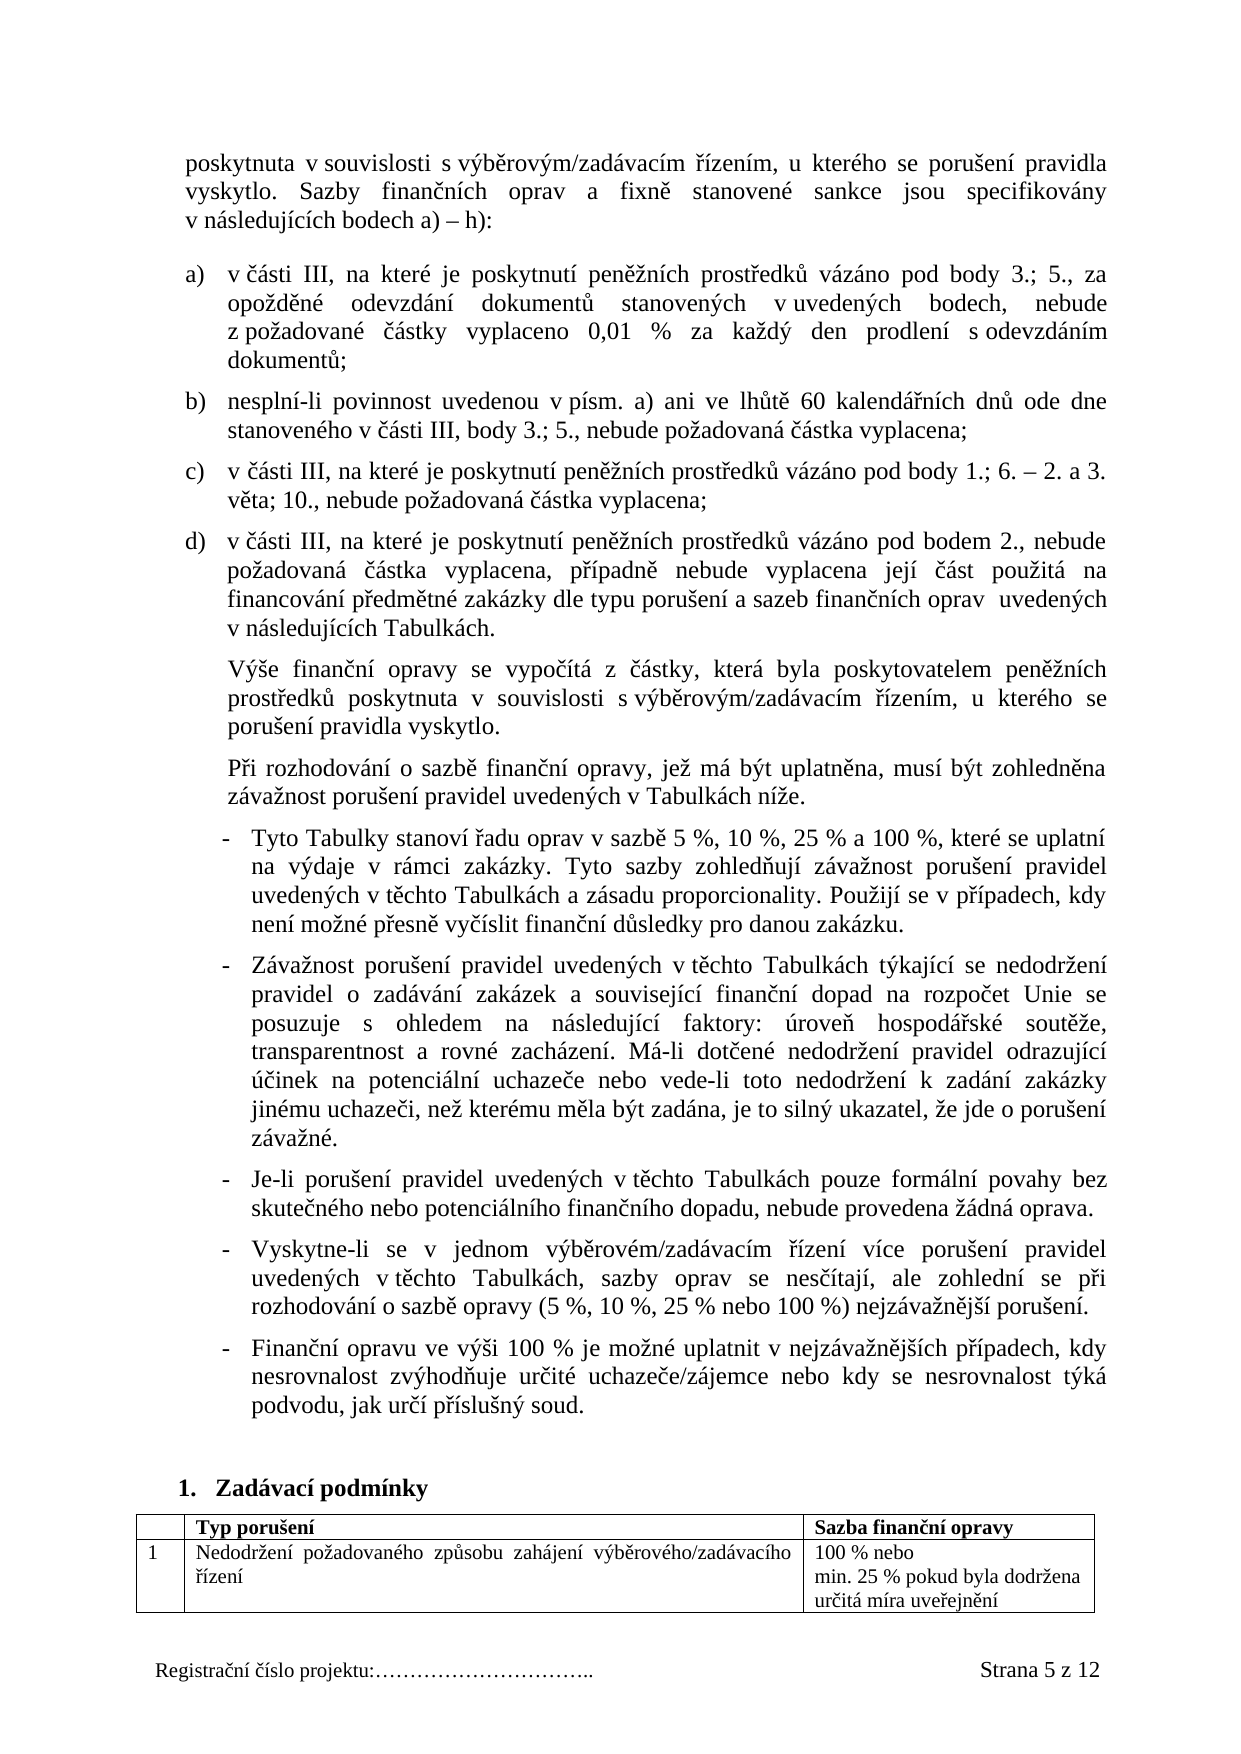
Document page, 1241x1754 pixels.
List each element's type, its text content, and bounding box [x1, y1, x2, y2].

list Vyskytne-li se v jednom výběrovém/zadávacím řízení více porušení pravidel uvedených v těchto Tabulkách, sazby oprav se nesčítají, ale zohlední se při rozhodování o sazbě opravy (5 %, 10 %, 25 % nebo 100 %) nejzávažnější porušení. [222, 1234, 1107, 1320]
table_header Sazba finanční opravy [804, 1515, 1094, 1539]
table_cell [137, 1540, 184, 1612]
table_header Typ porušení [185, 1515, 803, 1539]
table_cell Nedodržení požadovaného způsobu zahájení výběrového/zadávacího řízení [185, 1540, 803, 1612]
text Při rozhodování o sazbě finanční opravy, jež má být uplatněna, musí být zohledněna závažnost porušení pravidel uvedených v Tabulkách níže. [227, 753, 1107, 810]
list v části III, na které je poskytnutí peněžních prostředků vázáno pod body 1.; 6. – 3. věta; 10., nebude požadovaná částka vyplacena; [185, 456, 1107, 514]
table_header [137, 1515, 184, 1539]
list v části III, na které je poskytnutí peněžních prostředků vázáno pod body 3.; 5., za opožděné odevzdání dokumentů stanovených v uvedených bodech, nebude z požadované částky vyplaceno 0,01 % za každý den prodlení s odevzdáním dokumentů; [185, 259, 1107, 374]
list v části III, na které je poskytnutí peněžních prostředků vázáno pod bodem 2., nebude požadovaná částka vyplacena, případně nebude vyplacena její část použitá na financování předmětné zakázky dle typu porušení a sazeb finančních oprav uvedených v následujících Tabulkách. [185, 526, 1107, 641]
list Zadávací podmínky [178, 1473, 1107, 1501]
list Závažnost porušení pravidel uvedených v těchto Tabulkách týkající se nedodržení pravidel o zadávání zakázek a související finanční dopad na rozpočet Unie se posuzuje s ohledem na následující faktory: úroveň hospodářské soutěže, transparentnost a rovné zacházení. Má-li dotčené nedodržení pravidel odrazující účinek na potenciální uchazeče nebo vede-li toto nedodržení k zadání zakázky jinému uchazeči, než kterému měla být zadána, je to silný ukazatel, že jde o porušení závažné. [222, 950, 1107, 1151]
list nesplní-li povinnost uvedenou v písm. a) ani ve lhůtě 60 kalendářních dnů ode dne stanoveného v části III, body 3.; 5., nebude požadovaná částka vyplacena; [185, 386, 1107, 444]
text Výše finanční opravy se vypočítá z částky, která byla poskytovatelem peněžních prostředků poskytnuta v souvislosti s výběrovým/zadávacím řízením, u kterého se porušení pravidla vyskytlo. [227, 654, 1107, 740]
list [148, 148, 1107, 234]
list Tyto Tabulky stanoví řadu oprav v sazbě 5 %, 10 %, 25 % a 100 %, které se uplatní na výdaje v rámci zakázky. Tyto sazby zohledňují závažnost porušení pravidel uvedených v těchto Tabulkách a zásadu proporcionality. Použijí se v případech, kdy není možné přesně vyčíslit finanční důsledky pro danou zakázku. [222, 823, 1107, 938]
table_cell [804, 1540, 1094, 1612]
list Je-li porušení pravidel uvedených v těchto Tabulkách pouze formální povahy bez skutečného nebo potenciálního finančního dopadu, nebude provedena žádná oprava. [222, 1164, 1107, 1221]
list Finanční opravu ve výši 100 % je možné uplatnit v nejzávažnějších případech, kdy nesrovnalost zvýhodňuje určité uchazeče/zájemce nebo kdy se nesrovnalost týká podvodu, jak určí příslušný soud. [222, 1333, 1107, 1419]
